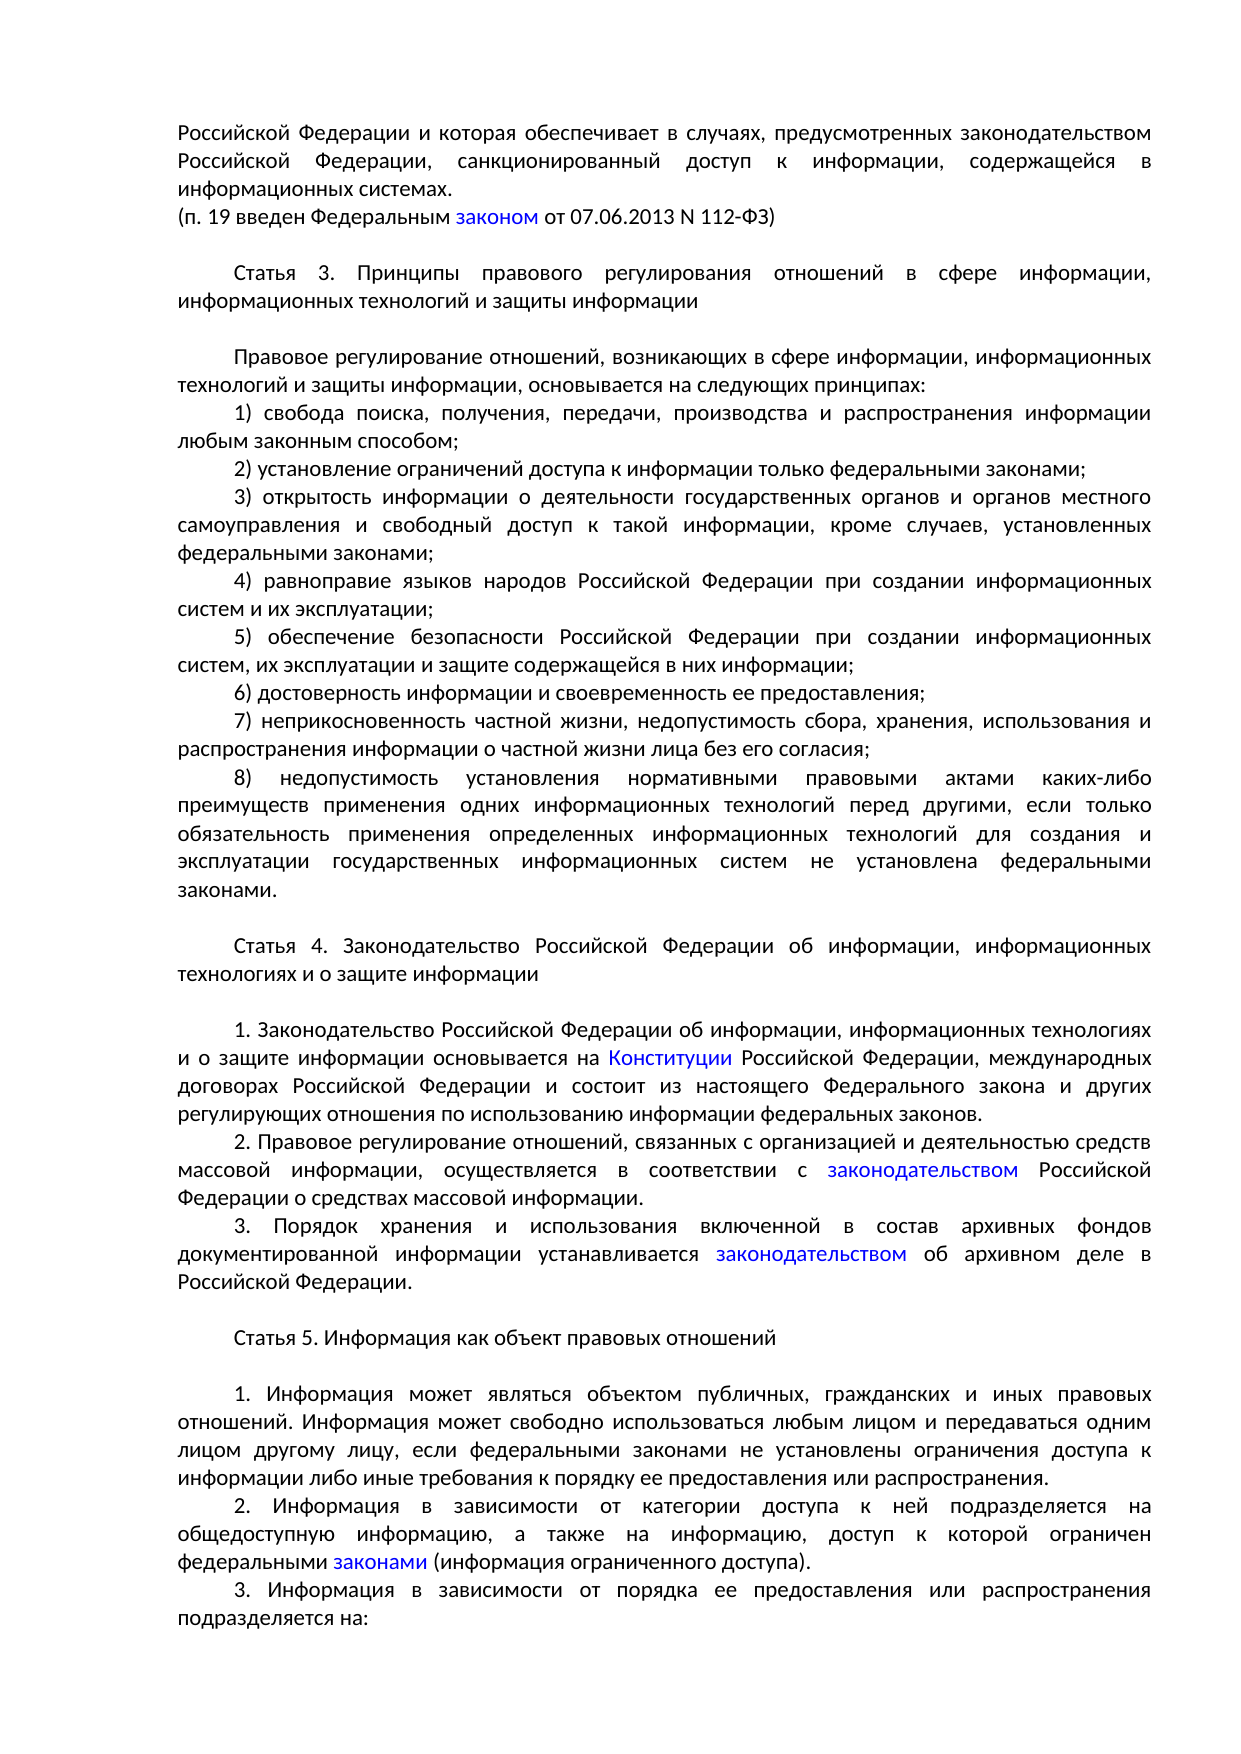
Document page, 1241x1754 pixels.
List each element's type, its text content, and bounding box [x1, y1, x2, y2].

text 3. Информация в зависимости от порядка ее предоставления или распространения подразделяется на: [177, 1575, 1152, 1631]
text 8) недопустимость установления нормативными правовыми актами каких-либо преимуществ применения одних информационных технологий перед другими, если только обязательность применения определенных информационных технологий для создания и эксплуатации государственных информационных систем не установлена федеральными законами. [177, 763, 1152, 903]
text 4) равноправие языков народов Российской Федерации при создании информационных систем и их эксплуатации; [177, 566, 1152, 622]
text 1. Информация может являться объектом публичных, гражданских и иных правовых отношений. Информация может свободно использоваться любым лицом и передаваться одним лицом другому лицу, если федеральными законами не установлены ограничения доступа к информации либо иные требования к порядку ее предоставления или распространения. [177, 1379, 1152, 1491]
text Статья 4. Законодательство Российской Федерации об информации, информационных технологиях и о защите информации [177, 931, 1152, 987]
text (п. 19 введен Федеральным законом от 07.06.2013 N 112-ФЗ) [177, 202, 1152, 230]
text Правовое регулирование отношений, возникающих в сфере информации, информационных технологий и защиты информации, основывается на следующих принципах: [177, 342, 1152, 398]
text Статья 5. Информация как объект правовых отношений [177, 1323, 1152, 1351]
text 5) обеспечение безопасности Российской Федерации при создании информационных систем, их эксплуатации и защите содержащейся в них информации; [177, 622, 1152, 678]
text 3) открытость информации о деятельности государственных органов и органов местного самоуправления и свободный доступ к такой информации, кроме случаев, установленных федеральными законами; [177, 482, 1152, 566]
text 3. Порядок хранения и использования включенной в состав архивных фондов документированной информации устанавливается законодательством об архивном деле в Российской Федерации. [177, 1211, 1152, 1295]
text 1. Законодательство Российской Федерации об информации, информационных технологиях и о защите информации основывается на Конституции Российской Федерации, международных договорах Российской Федерации и состоит из настоящего Федерального закона и других регулирующих отношения по использованию информации федеральных законов. [177, 1015, 1152, 1127]
text 7) неприкосновенность частной жизни, недопустимость сбора, хранения, использования и распространения информации о частной жизни лица без его согласия; [177, 707, 1152, 763]
text 6) достоверность информации и своевременность ее предоставления; [177, 678, 1152, 707]
text Статья 3. Принципы правового регулирования отношений в сфере информации, информационных технологий и защиты информации [177, 258, 1152, 314]
text 2. Правовое регулирование отношений, связанных с организацией и деятельностью средств массовой информации, осуществляется в соответствии с законодательством Российской Федерации о средствах массовой информации. [177, 1127, 1152, 1211]
text 2. Информация в зависимости от категории доступа к ней подразделяется на общедоступную информацию, а также на информацию, доступ к которой ограничен федеральными законами (информация ограниченного доступа). [177, 1491, 1152, 1575]
text 1) свобода поиска, получения, передачи, производства и распространения информации любым законным способом; [177, 398, 1152, 454]
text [177, 118, 1152, 202]
text 2) установление ограничений доступа к информации только федеральными законами; [177, 454, 1152, 482]
